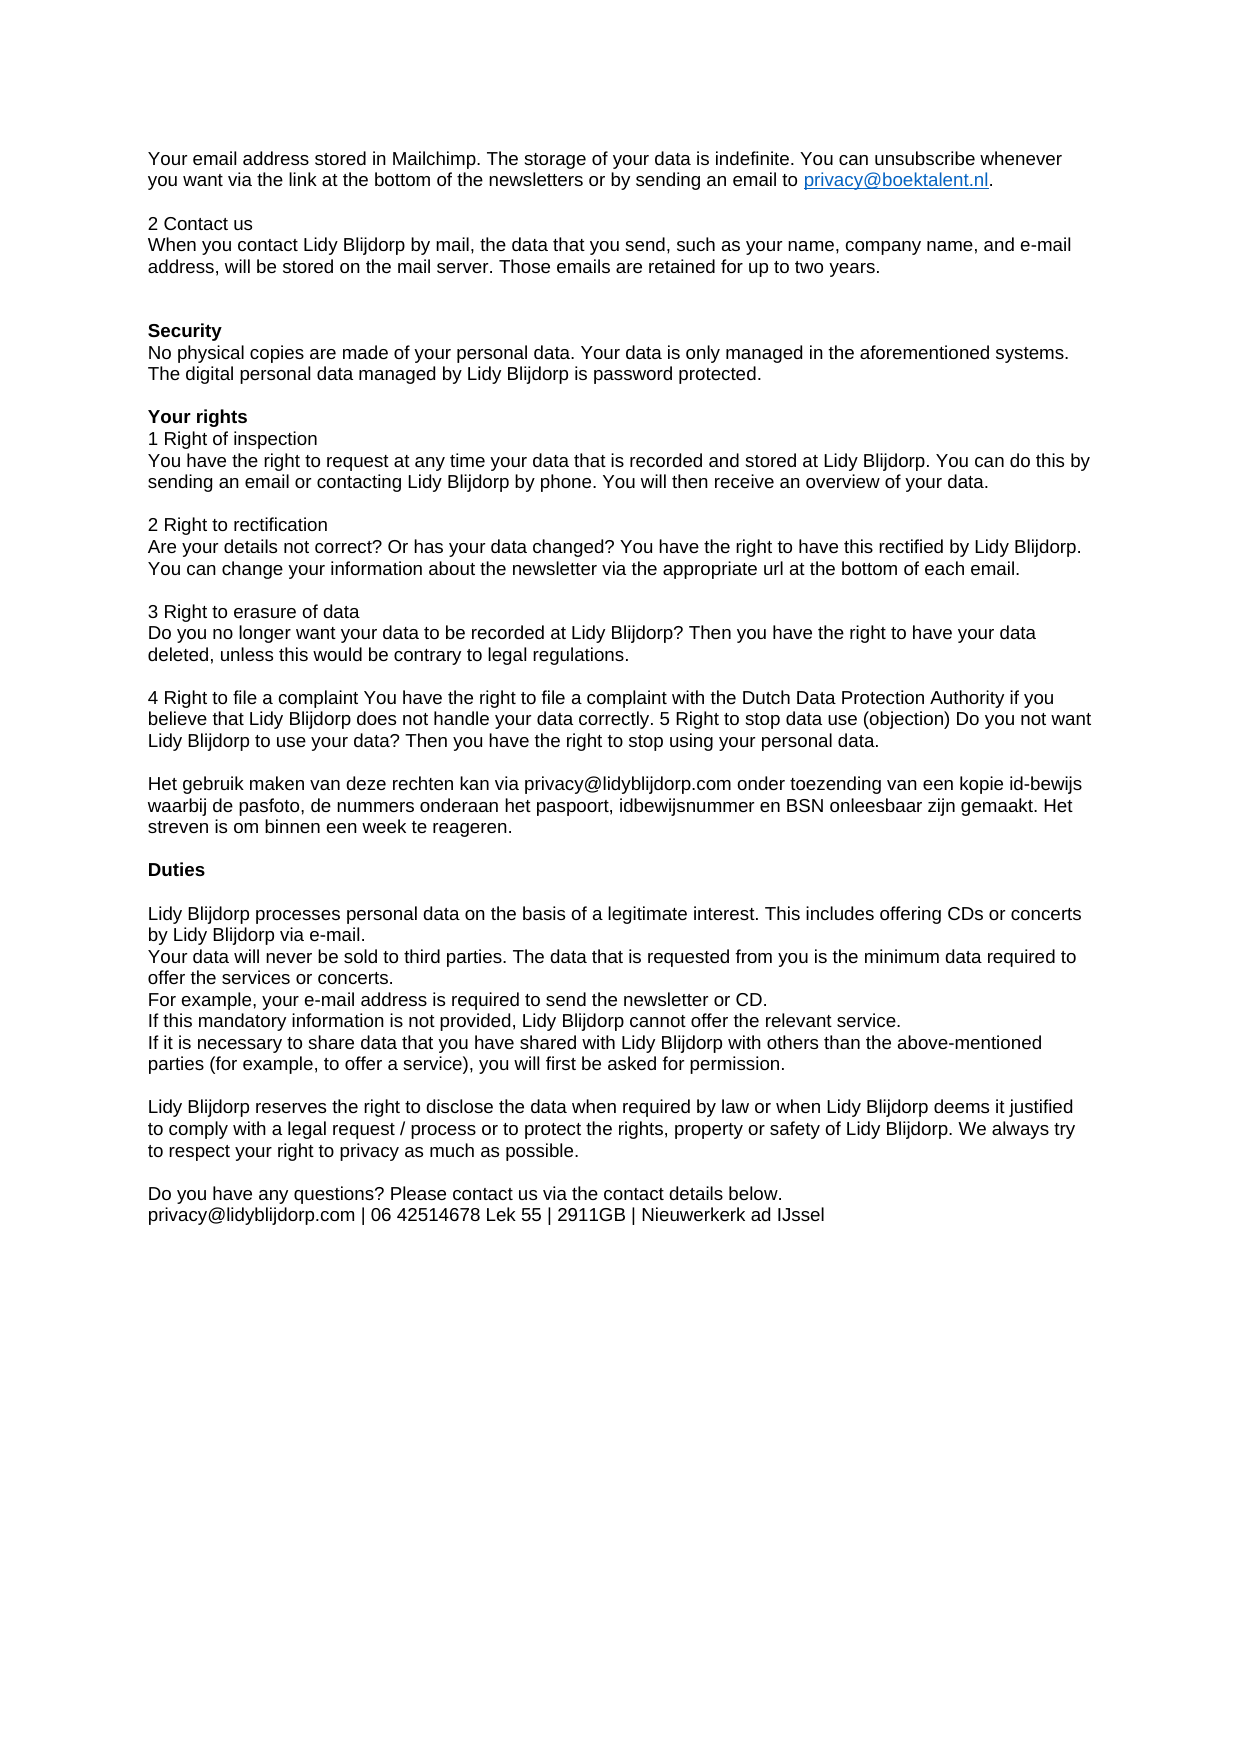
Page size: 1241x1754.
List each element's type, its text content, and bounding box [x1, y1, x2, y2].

text Do you no longer want your data to be recorded at Lidy Blijdorp? Then you have the right to have your data deleted, unless this would be contrary to legal regulations. [148, 622, 1093, 665]
text Your data will never be sold to third parties. The data that is requested from you is the minimum data required to offer the services or concerts. [148, 945, 1093, 988]
text Your email address stored in Mailchimp. The storage of your data is indefinite. You can unsubscribe whenever you want via the link at the bottom of the newsletters or by sending an email to privacy@boektalent.nl. [148, 148, 1093, 191]
text You have the right to request at any time your data that is recorded and stored at Lidy Blijdorp. You can do this by sending an email or contacting Lidy Blijdorp by phone. You will then receive an overview of your data. [148, 449, 1093, 493]
text For example, your e-mail address is required to send the newsletter or CD. [148, 988, 1093, 1010]
text If it is necessary to share data that you have shared with Lidy Blijdorp with others than the above-mentioned parties (for example, to offer a service), you will first be asked for permission. [148, 1032, 1093, 1075]
text privacy@lidyblijdorp.com | 06 42514678 Lek 55 | 2911GB | Nieuwerkerk ad IJssel [148, 1204, 1093, 1226]
text 2 Contact us [148, 212, 1093, 234]
text If this mandatory information is not provided, Lidy Blijdorp cannot offer the relevant service. [148, 1010, 1093, 1032]
text 4 Right to file a complaint You have the right to file a complaint with the Dutch Data Protection Authority if you believe that Lidy Blijdorp does not handle your data correctly. 5 Right to stop data use (objection) Do you not want Lidy Blijdorp to use your data? Then you have the right to stop using your personal data. [148, 665, 1093, 751]
text Duties [148, 859, 1093, 881]
text Are your details not correct? Or has your data changed? You have the right to have this rectified by Lidy Blijdorp. You can change your information about the newsletter via the appropriate url at the bottom of each email. [148, 536, 1093, 579]
text When you contact Lidy Blijdorp by mail, the data that you send, such as your name, company name, and e-mail address, will be stored on the mail server. Those emails are retained for up to two years. [148, 234, 1093, 277]
text Security [148, 298, 1093, 342]
text 3 Right to erasure of data [148, 600, 1093, 622]
text Het gebruik maken van deze rechten kan via privacy@lidyblijdorp.com onder toezending van een kopie id-bewijs waarbij de pasfoto, de nummers onderaan het paspoort, idbewijsnummer en BSN onleesbaar zijn gemaakt. Het streven is om binnen een week te reageren. [148, 773, 1093, 838]
text Do you have any questions? Please contact us via the contact details below. [148, 1183, 1093, 1204]
text 2 Right to rectification [148, 514, 1093, 536]
text 1 Right of inspection [148, 428, 1093, 449]
text Your rights [148, 406, 1093, 428]
text Lidy Blijdorp reserves the right to disclose the data when required by law or when Lidy Blijdorp deems it justified to comply with a legal request / process or to protect the rights, property or safety of Lidy Blijdorp. We always try to respect your right to privacy as much as possible. [148, 1096, 1093, 1161]
text Lidy Blijdorp processes personal data on the basis of a legitimate interest. This includes offering CDs or concerts by Lidy Blijdorp via e-mail. [148, 902, 1093, 945]
text No physical copies are made of your personal data. Your data is only managed in the aforementioned systems. The digital personal data managed by Lidy Blijdorp is password protected. [148, 342, 1093, 385]
